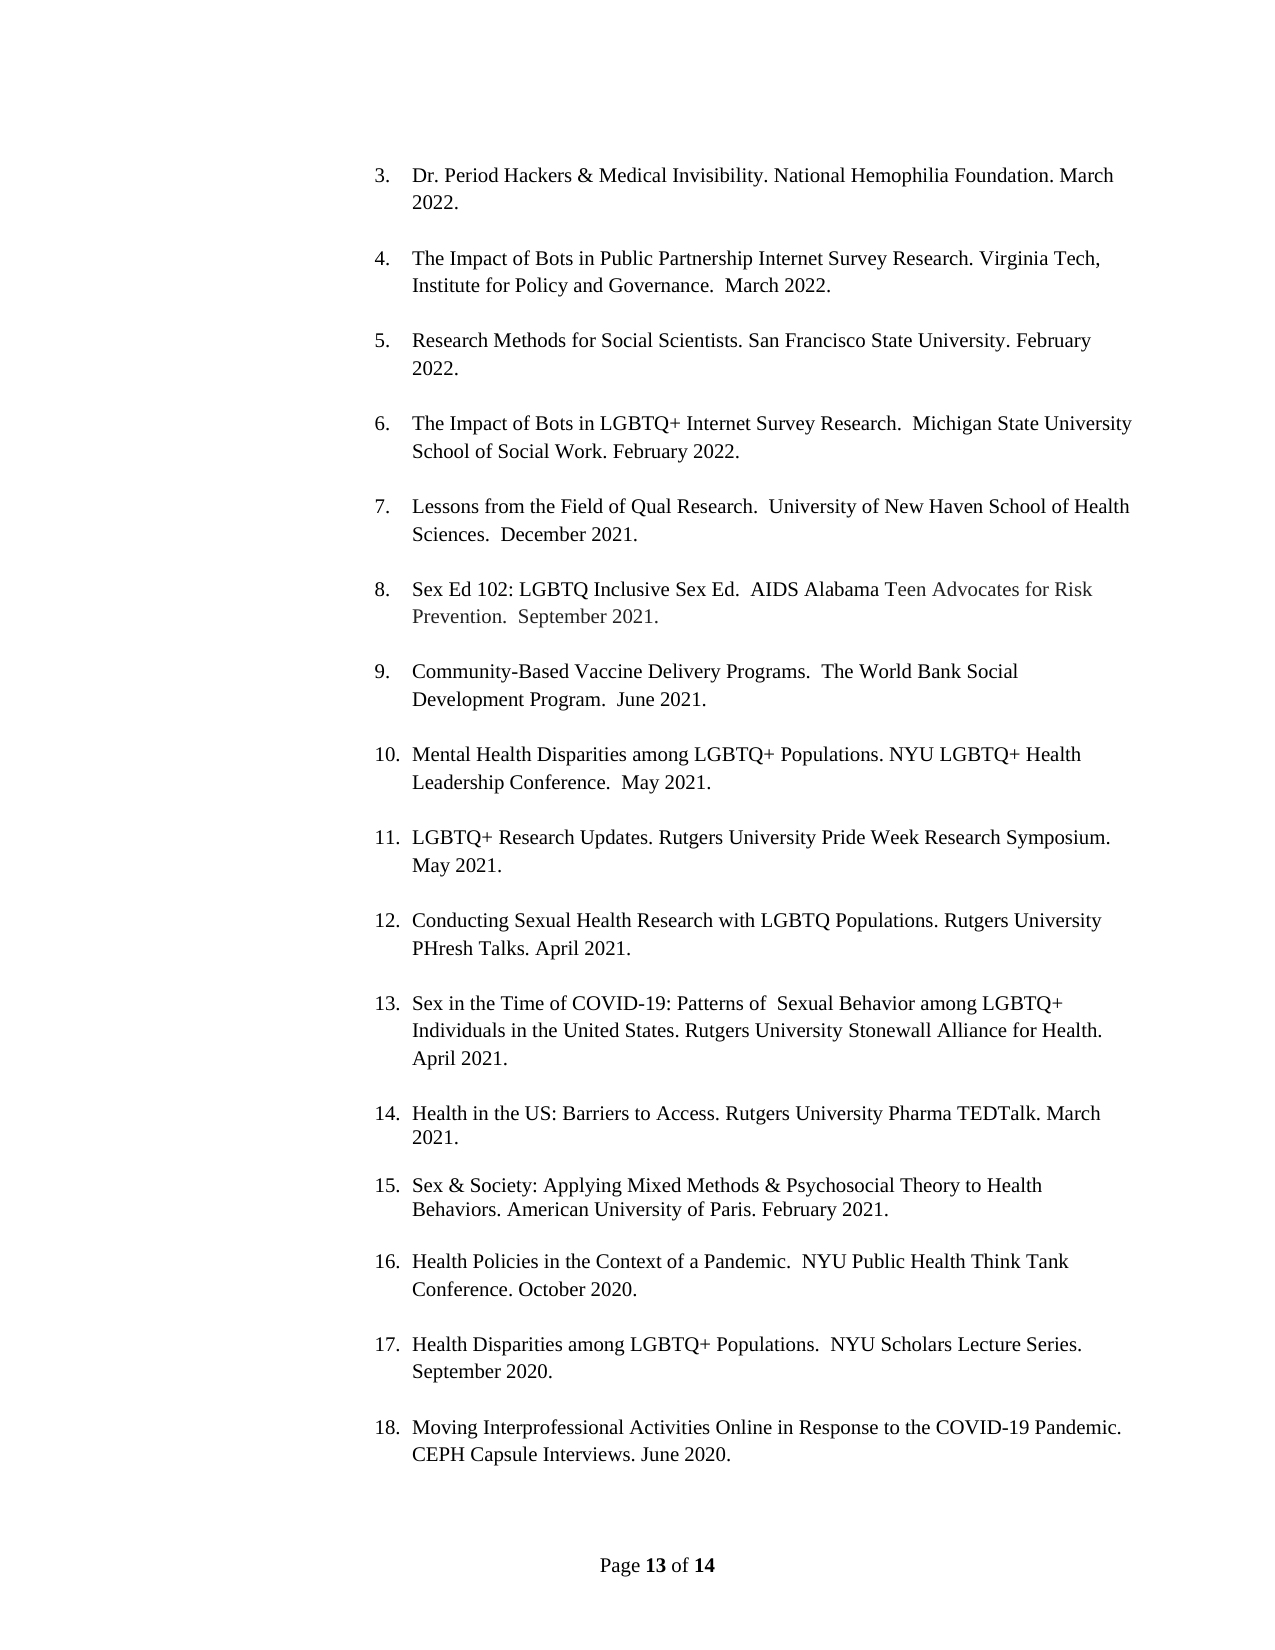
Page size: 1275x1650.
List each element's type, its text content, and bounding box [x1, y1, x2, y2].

list Research Methods for Social Scientists. San Francisco State University. February 2022. [374, 328, 1136, 380]
list LGBTQ+ Research Updates. Rutgers University Pride Week Research Symposium. May 2021. [374, 825, 1136, 877]
list Health Disparities among LGBTQ+ Populations. NYU Scholars Lecture Series. September 2020. [374, 1332, 1136, 1383]
list Conducting Sexual Health Research with LGBTQ Populations. Rutgers University PHresh Talks. April 2021. [374, 908, 1136, 959]
list Sex Ed 102: LGBTQ Inclusive Sex Ed. AIDS Alabama Teen Advocates for Risk Prevention. September 2021. [374, 577, 1136, 628]
list Mental Health Disparities among LGBTQ+ Populations. NYU LGBTQ+ Health Leadership Conference. May 2021. [374, 742, 1136, 794]
list Moving Interprofessional Activities Online in Response to the COVID-19 Pandemic. CEPH Capsule Interviews. June 2020. [374, 1415, 1136, 1466]
list Health Policies in the Context of a Pandemic. NYU Public Health Think Tank Conference. October 2020. [374, 1249, 1136, 1301]
list The Impact of Bots in Public Partnership Internet Survey Research. Virginia Tech, Institute for Policy and Governance. March 2022. [374, 245, 1136, 297]
list Lessons from the Field of Qual Research. University of New Haven School of Health Sciences. December 2021. [374, 494, 1136, 546]
list Sex & Society: Applying Mixed Methods & Psychosocial Theory to Health Behaviors. American University of Paris. February 2021. [374, 1173, 1136, 1221]
list Sex in the Time of COVID-19: Patterns of Sexual Behavior among LGBTQ+ Individuals in the United States. Rutgers University Stonewall Alliance for Health. April 2021. [374, 991, 1136, 1070]
list Community-Based Vaccine Delivery Programs. The World Bank Social Development Program. June 2021. [374, 659, 1136, 711]
list Health in the US: Barriers to Access. Rutgers University Pharma TEDTalk. March 2021. [374, 1101, 1136, 1149]
list Dr. Period Hackers & Medical Invisibility. National Hemophilia Foundation. March 2022. [374, 163, 1136, 214]
list The Impact of Bots in LGBTQ+ Internet Survey Research. Michigan State University School of Social Work. February 2022. [374, 411, 1136, 463]
